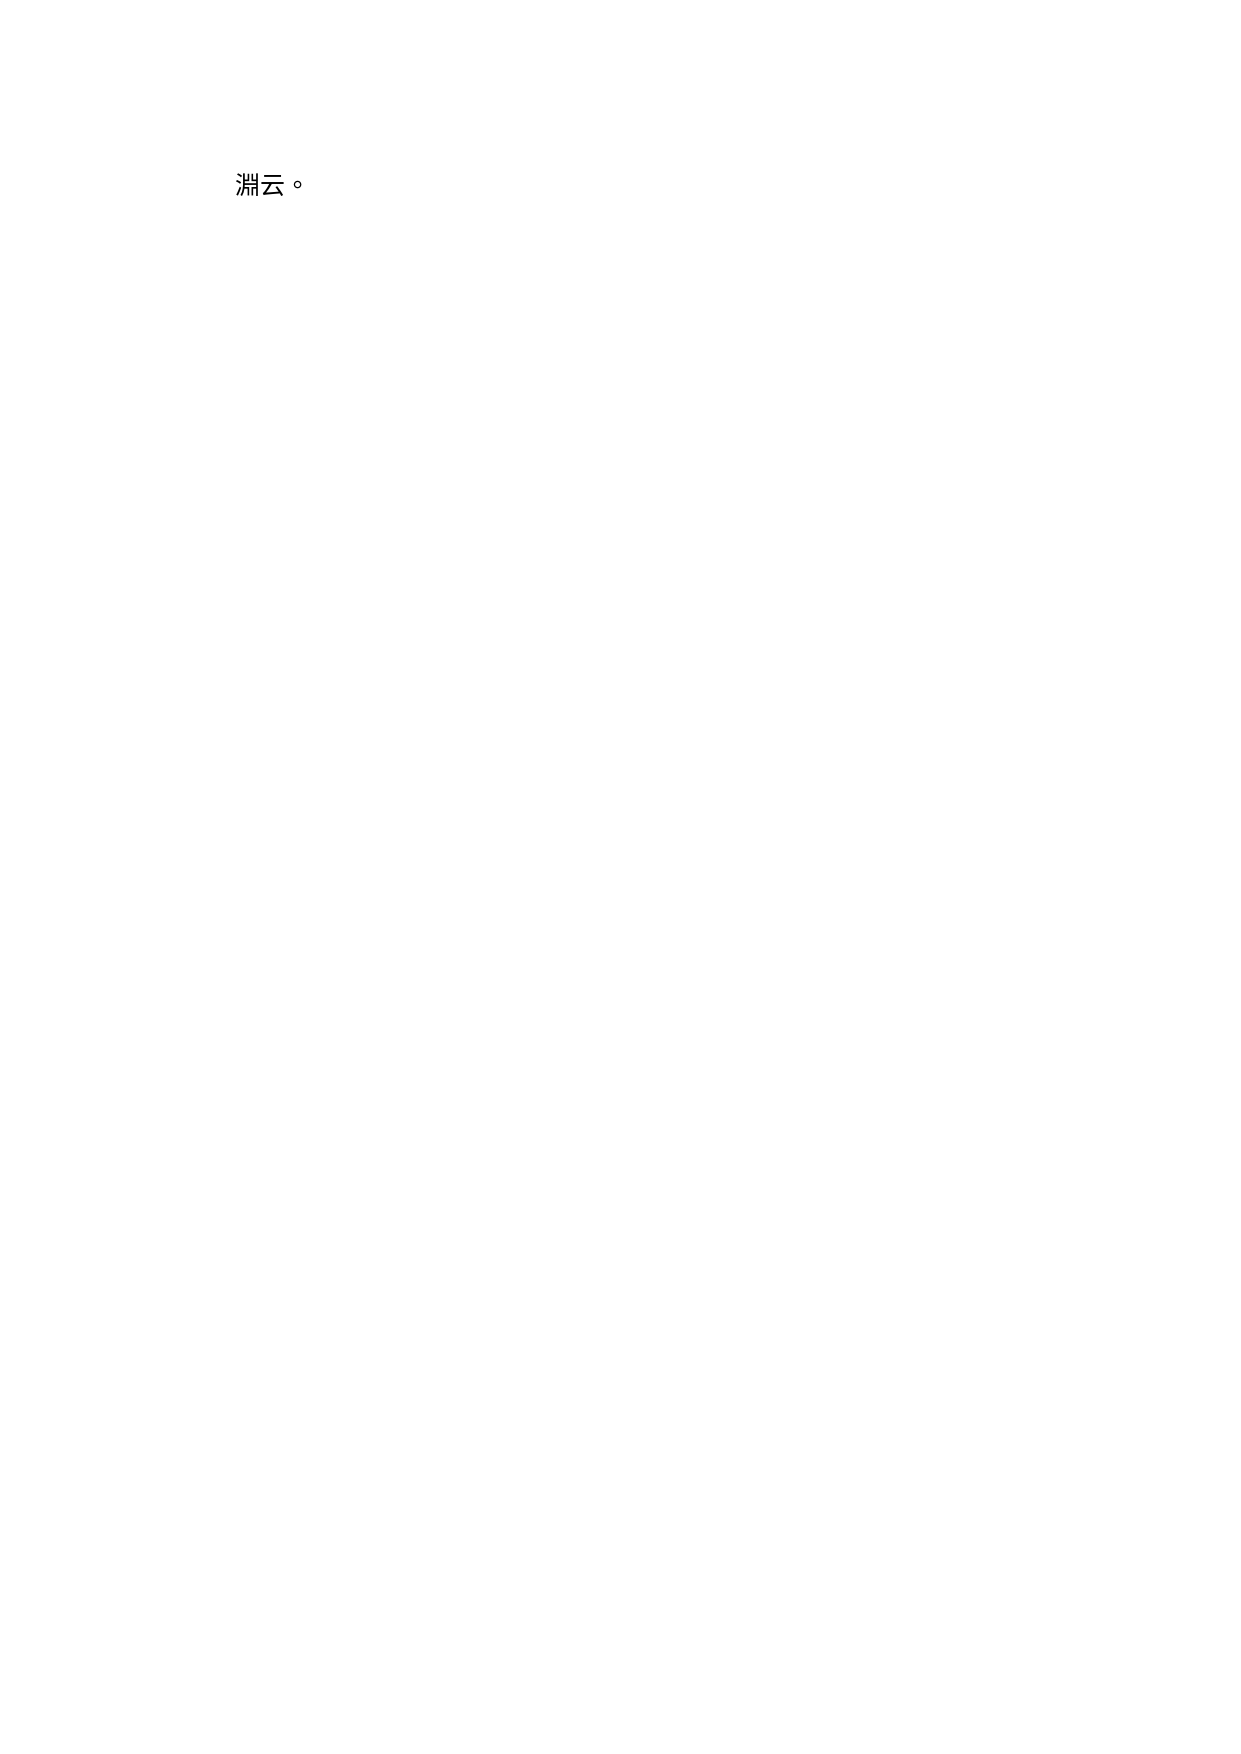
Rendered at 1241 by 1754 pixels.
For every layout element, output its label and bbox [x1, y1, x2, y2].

text [160, 164, 1092, 202]
